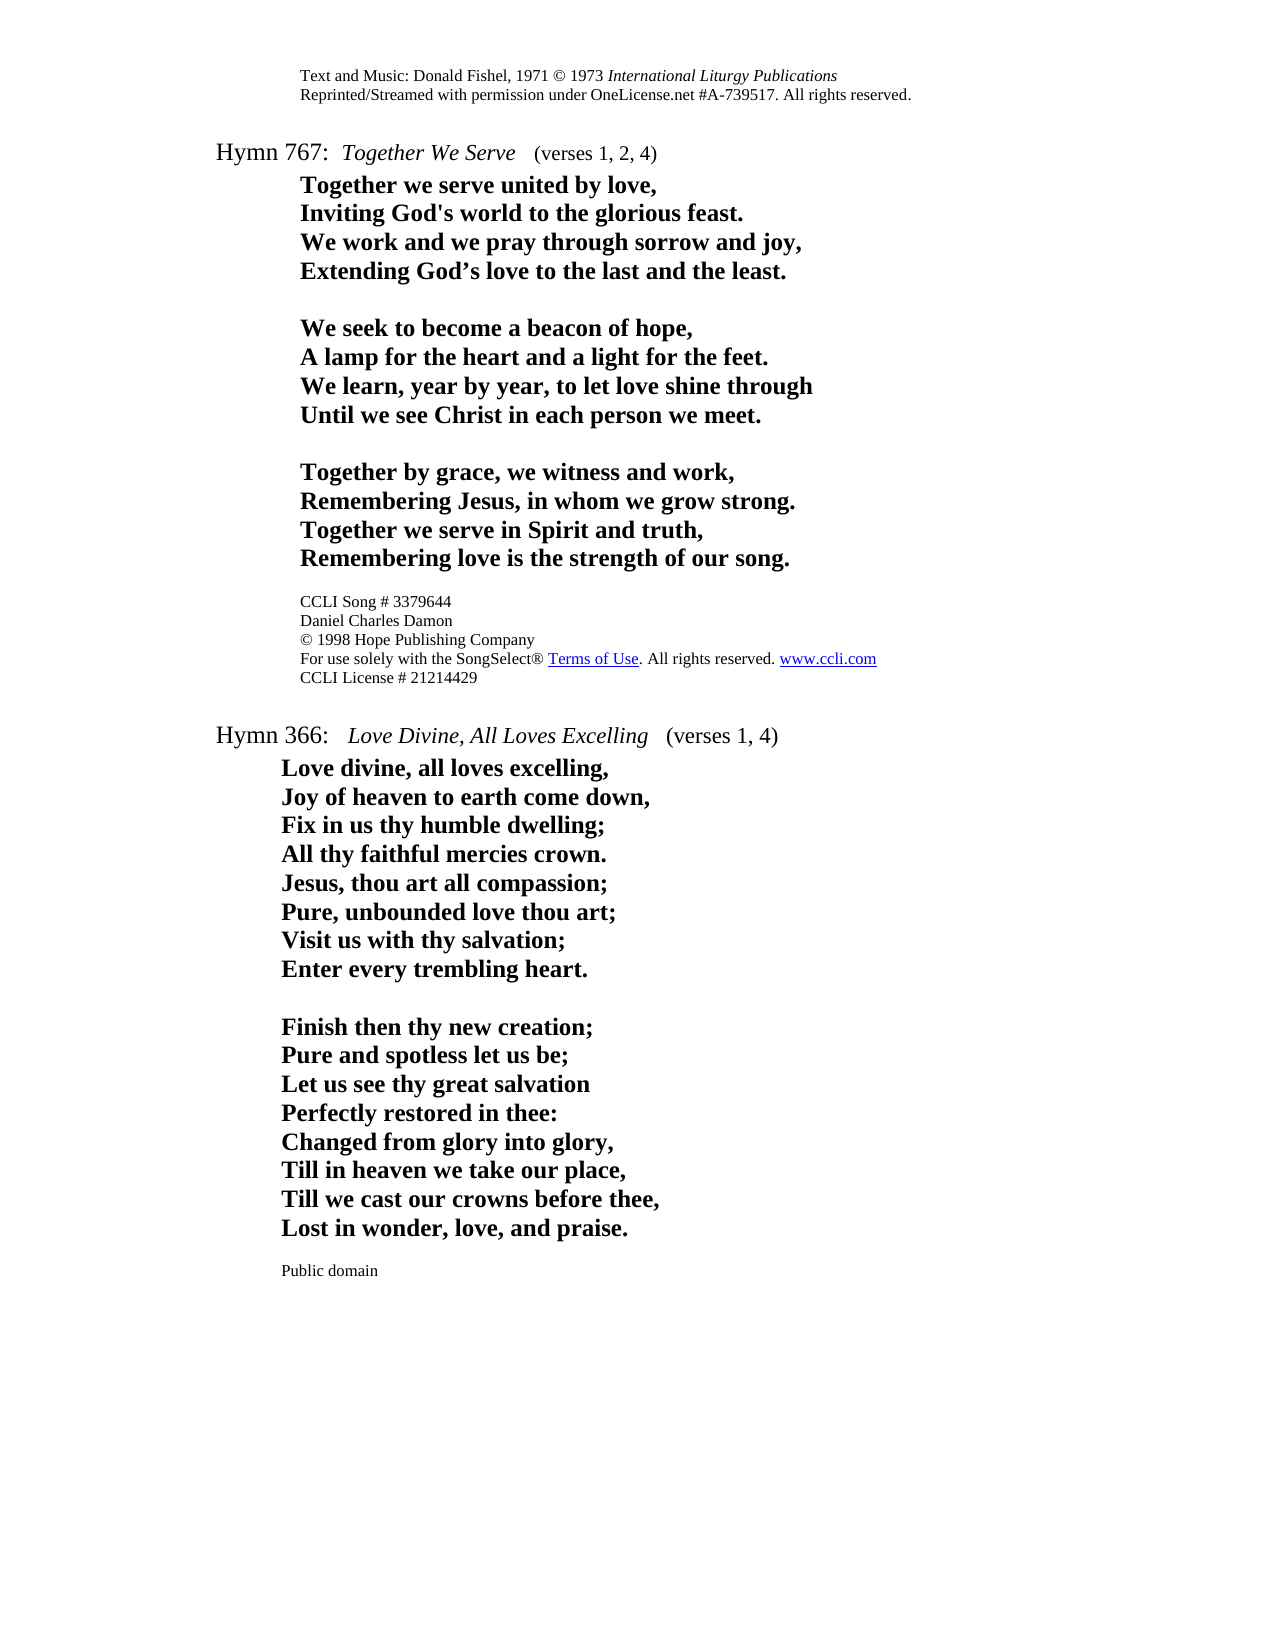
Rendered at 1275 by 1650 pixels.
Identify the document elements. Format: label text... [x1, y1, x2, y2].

text Daniel Charles Damon [300, 611, 1125, 630]
text We seek to become a beacon of hope, A lamp for the heart and a light for the feet. We learn, year by year, to let love shine through Until we see Christ in each person we meet. [300, 313, 1125, 428]
text CCLI License # 21214429 [300, 668, 1125, 687]
text Text and Music: Donald Fishel, 1971 © 1973 International Liturgy Publications [300, 66, 1125, 85]
text Love divine, all loves excelling, Joy of heaven to earth come down, Fix in us thy humble dwelling; All thy faithful mercies crown. [281, 753, 1125, 868]
text Hymn 767: Together We Serve (verses 1, 2, 4) [169, 137, 1125, 166]
text Changed from glory into glory, Till in heaven we take our place, Till we cast our crowns before thee, Lost in wonder, love, and praise. [281, 1127, 1125, 1242]
text Together we serve united by love, Inviting God's world to the glorious feast. We work and we pray through sorrow and joy, Extending God’s love to the last and the least. [300, 170, 1125, 285]
text Public domain [281, 1261, 1125, 1280]
text Reprinted/Streamed with permission under OneLicense.net #A-739517. All rights reserved. [300, 85, 1125, 104]
text For use solely with the SongSelect® Terms of Use. All rights reserved. www.ccli.com [300, 649, 1125, 668]
text Finish then thy new creation; Pure and spotless let us be; Let us see thy great salvation Perfectly restored in thee: [281, 1012, 1125, 1127]
text Together by grace, we witness and work, Remembering Jesus, in whom we grow strong. Together we serve in Spirit and truth, Remembering love is the strength of our song. [300, 457, 1125, 572]
text CCLI Song # 3379644 [300, 591, 1125, 611]
text © 1998 Hope Publishing Company [300, 630, 1125, 649]
text Jesus, thou art all compassion; Pure, unbounded love thou art; Visit us with thy salvation; Enter every trembling heart. [281, 868, 1125, 983]
text Hymn 366: Love Divine, All Loves Excelling (verses 1, 4) [169, 720, 1125, 749]
